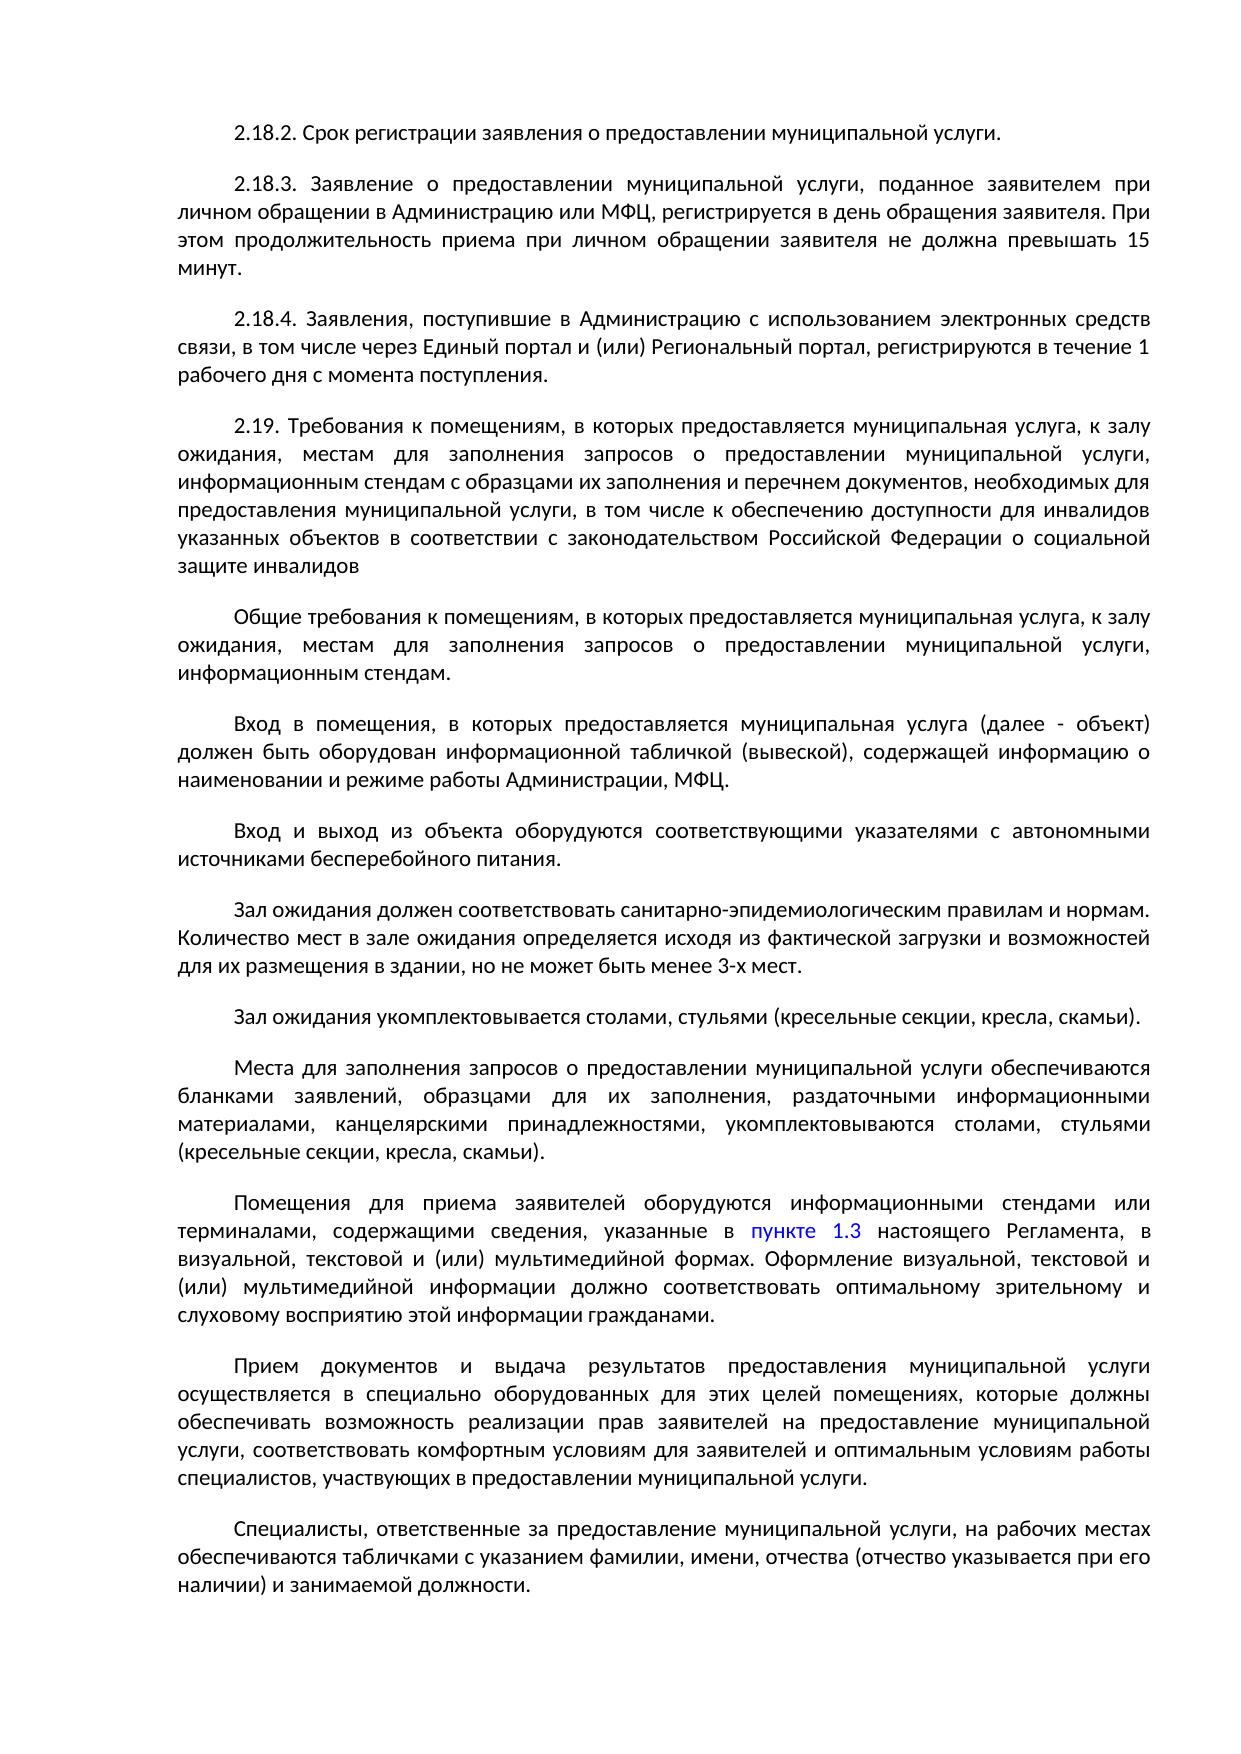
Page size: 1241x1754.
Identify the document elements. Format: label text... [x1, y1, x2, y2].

text Прием документов и выдача результатов предоставления муниципальной услуги осуществляется в специально оборудованных для этих целей помещениях, которые должны обеспечивать возможность реализации прав заявителей на предоставление муниципальной услуги, соответствовать комфортным условиям для заявителей и оптимальным условиям работы специалистов, участвующих в предоставлении муниципальной услуги. [177, 1351, 1152, 1491]
text 2.19. Требования к помещениям, в которых предоставляется муниципальная услуга, к залу ожидания, местам для заполнения запросов о предоставлении муниципальной услуги, информационным стендам с образцами их заполнения и перечнем документов, необходимых для предоставления муниципальной услуги, в том числе к обеспечению доступности для инвалидов указанных объектов в соответствии с законодательством Российской Федерации о социальной защите инвалидов [177, 411, 1152, 579]
text Зал ожидания должен соответствовать санитарно-эпидемиологическим правилам и нормам. Количество мест в зале ожидания определяется исходя из фактической загрузки и возможностей для их размещения в здании, но не может быть менее 3-х мест. [177, 895, 1152, 979]
text Вход в помещения, в которых предоставляется муниципальная услуга (далее - объект) должен быть оборудован информационной табличкой (вывеской), содержащей информацию о наименовании и режиме работы Администрации, МФЦ. [177, 709, 1152, 793]
text Помещения для приема заявителей оборудуются информационными стендами или терминалами, содержащими сведения, указанные в пункте 1.3 настоящего Регламента, в визуальной, текстовой и (или) мультимедийной формах. Оформление визуальной, текстовой и (или) мультимедийной информации должно соответствовать оптимальному зрительному и слуховому восприятию этой информации гражданами. [177, 1188, 1152, 1328]
text Вход и выход из объекта оборудуются соответствующими указателями с автономными источниками бесперебойного питания. [177, 816, 1152, 872]
text Общие требования к помещениям, в которых предоставляется муниципальная услуга, к залу ожидания, местам для заполнения запросов о предоставлении муниципальной услуги, информационным стендам. [177, 602, 1152, 686]
text Зал ожидания укомплектовывается столами, стульями (кресельные секции, кресла, скамьи). [177, 1002, 1152, 1030]
text 2.18.4. Заявления, поступившие в Администрацию с использованием электронных средств связи, в том числе через Единый портал и (или) Региональный портал, регистрируются в течение 1 рабочего дня с момента поступления. [177, 304, 1152, 388]
text Места для заполнения запросов о предоставлении муниципальной услуги обеспечиваются бланками заявлений, образцами для их заполнения, раздаточными информационными материалами, канцелярскими принадлежностями, укомплектовываются столами, стульями (кресельные секции, кресла, скамьи). [177, 1053, 1152, 1165]
text Специалисты, ответственные за предоставление муниципальной услуги, на рабочих местах обеспечиваются табличками с указанием фамилии, имени, отчества (отчество указывается при его наличии) и занимаемой должности. [177, 1514, 1152, 1598]
text 2.18.2. Срок регистрации заявления о предоставлении муниципальной услуги. [177, 118, 1152, 146]
text 2.18.3. Заявление о предоставлении муниципальной услуги, поданное заявителем при личном обращении в Администрацию или МФЦ, регистрируется в день обращения заявителя. При этом продолжительность приема при личном обращении заявителя не должна превышать 15 минут. [177, 169, 1152, 281]
